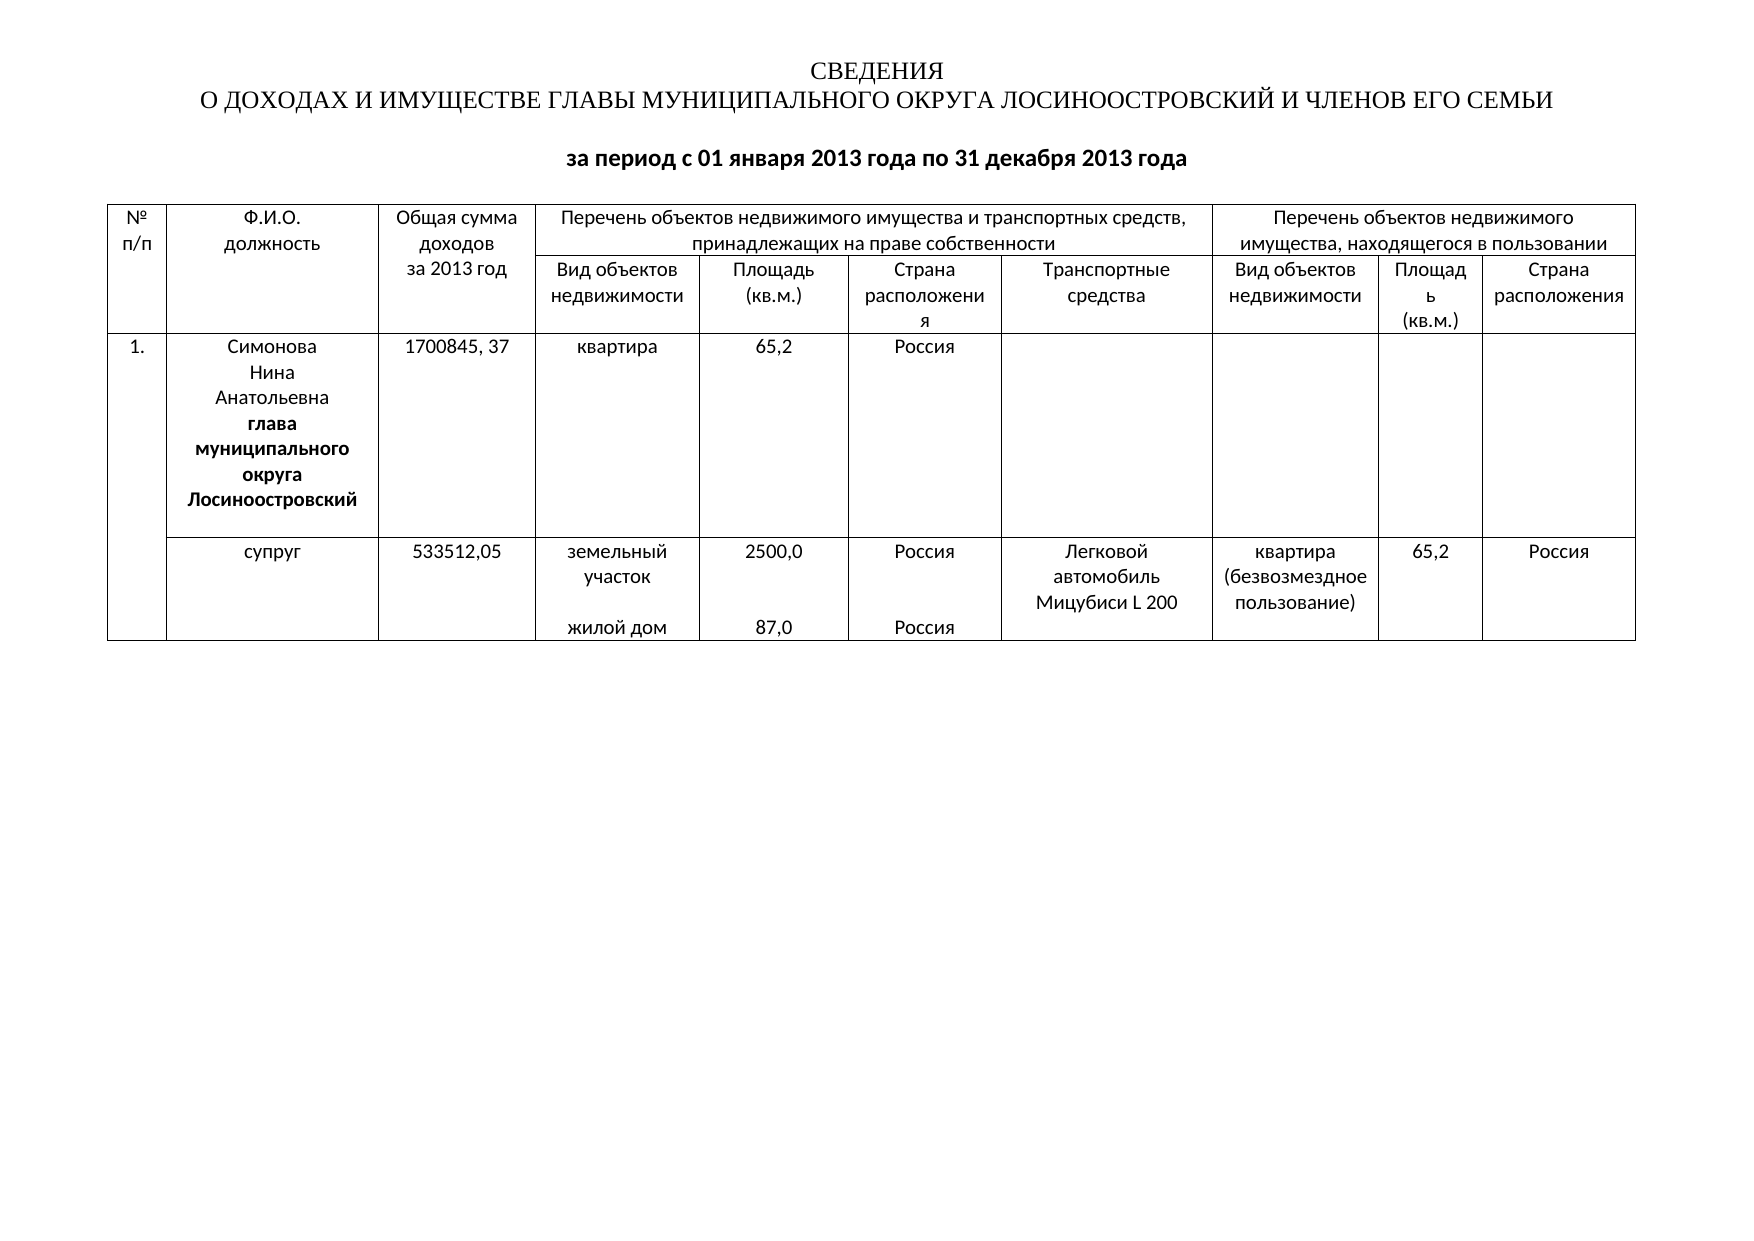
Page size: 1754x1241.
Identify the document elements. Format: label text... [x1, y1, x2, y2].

table_header Ф.И.О. должность [167, 205, 378, 333]
text СВЕДЕНИЯ [118, 56, 1636, 85]
table_cell 65,2 [700, 334, 848, 537]
table_cell Россия Россия [849, 538, 1001, 640]
text за период с 01 января 2013 года по 31 декабря 2013 года [118, 142, 1636, 173]
table_cell Транспортные средства [1002, 256, 1212, 333]
table_cell [1483, 334, 1635, 537]
table_header Перечень объектов недвижимого имущества, находящегося в пользовании [1213, 205, 1635, 255]
table_cell Площадь (кв.м.) [700, 256, 848, 333]
table_cell 1700845, 37 [379, 334, 535, 537]
table_cell супруг [167, 538, 378, 640]
table_cell Вид объектов недвижимости [536, 256, 699, 333]
table_cell Россия [1483, 538, 1635, 640]
table_cell Легковой автомобиль Мицубиси L 200 [1002, 538, 1212, 640]
table_cell Страна расположения [1483, 256, 1635, 333]
table_header Перечень объектов недвижимого имущества и транспортных средств, принадлежащих на праве собственности [536, 205, 1212, 255]
table_cell 65,2 [1379, 538, 1482, 640]
table_cell Площадь (кв.м.) [1379, 256, 1482, 333]
table_cell [1002, 334, 1212, 537]
table_cell 2500,0 87,0 [700, 538, 848, 640]
text О ДОХОДАХ И ИМУЩЕСТВЕ ГЛАВЫ МУНИЦИПАЛЬНОГО ОКРУГА ЛОСИНООСТРОВСКИЙ И ЧЛЕНОВ ЕГО СЕМЬИ [118, 85, 1636, 114]
table_header № п/п [108, 205, 166, 333]
table_cell [1379, 334, 1482, 537]
table_cell земельный участок жилой дом [536, 538, 699, 640]
table_cell 533512,05 [379, 538, 535, 640]
table_cell [1213, 334, 1378, 537]
table_cell квартира [536, 334, 699, 537]
table_cell 1. [108, 334, 166, 640]
table_cell Симонова Нина Анатольевна глава муниципального округа Лосиноостровский [167, 334, 378, 537]
table_header Общая сумма доходов за 2013 год [379, 205, 535, 333]
table_cell Вид объектов недвижимости [1213, 256, 1378, 333]
table_cell Россия [849, 334, 1001, 537]
table_cell Страна расположения [849, 256, 1001, 333]
table_cell квартира (безвозмездное пользование) [1213, 538, 1378, 640]
